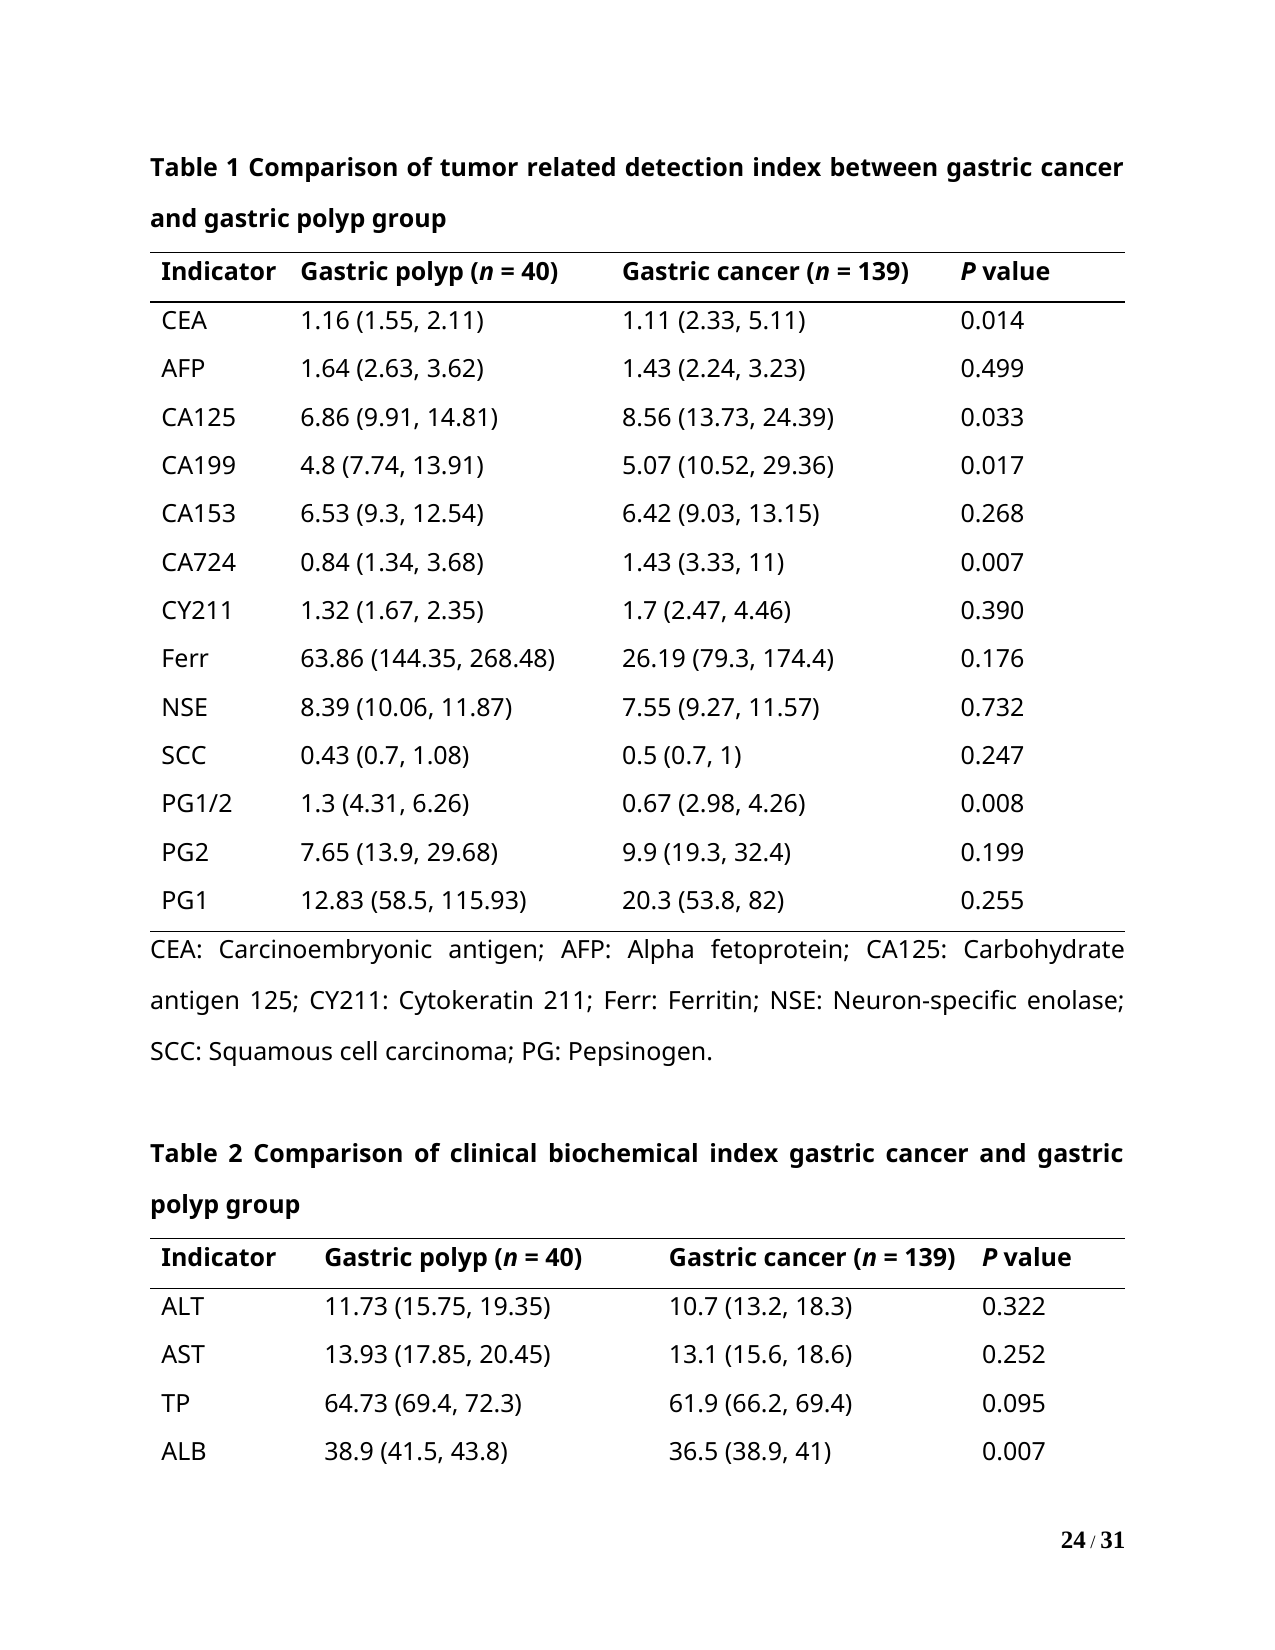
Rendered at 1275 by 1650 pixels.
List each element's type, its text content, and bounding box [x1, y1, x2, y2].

table_cell ALB [150, 1434, 313, 1482]
table_header Gastric cancer (n = 139) [658, 1239, 971, 1287]
table_cell 26.19 (79.3, 174.4) [611, 641, 949, 689]
table_cell CY211 [150, 593, 289, 641]
table_cell 0.199 [949, 834, 1125, 882]
table_cell ALT [150, 1289, 313, 1337]
table_cell 0.43 (0.7, 1.08) [289, 738, 611, 786]
table_cell 0.176 [949, 641, 1125, 689]
table_cell 0.255 [949, 883, 1125, 931]
table_cell 0.007 [949, 544, 1125, 592]
text Table 2 Comparison of clinical biochemical index gastric cancer and gastric polyp group [150, 1136, 1125, 1221]
table_header Indicator [150, 1239, 313, 1287]
table_cell CA199 [150, 448, 289, 496]
table_cell 0.5 (0.7, 1) [611, 738, 949, 786]
table_cell 1.43 (3.33, 11) [611, 544, 949, 592]
table_cell 6.86 (9.91, 14.81) [289, 399, 611, 447]
table_cell SCC [150, 738, 289, 786]
table_cell 11.73 (15.75, 19.35) [313, 1289, 657, 1337]
table_cell Ferr [150, 641, 289, 689]
table_cell 0.007 [971, 1434, 1125, 1482]
table_cell 0.095 [971, 1385, 1125, 1433]
table_cell TP [150, 1385, 313, 1433]
table_cell AFP [150, 351, 289, 399]
table_cell 0.499 [949, 351, 1125, 399]
text Table 1 Comparison of tumor related detection index between gastric cancer and gastric polyp group [150, 150, 1125, 235]
table_cell 1.32 (1.67, 2.35) [289, 593, 611, 641]
table_cell 13.93 (17.85, 20.45) [313, 1337, 657, 1385]
table_cell CA724 [150, 544, 289, 592]
table_cell 8.39 (10.06, 11.87) [289, 689, 611, 737]
table_cell 5.07 (10.52, 29.36) [611, 448, 949, 496]
table_cell PG1/2 [150, 786, 289, 834]
table_cell 7.55 (9.27, 11.57) [611, 689, 949, 737]
table_header Gastric cancer (n = 139) [611, 253, 949, 301]
table_cell 0.014 [949, 303, 1125, 351]
table_cell 1.43 (2.24, 3.23) [611, 351, 949, 399]
table_header Gastric polyp (n = 40) [313, 1239, 657, 1287]
table_cell CA153 [150, 496, 289, 544]
table_cell 8.56 (13.73, 24.39) [611, 399, 949, 447]
table_header P value [949, 253, 1125, 301]
table_cell 0.732 [949, 689, 1125, 737]
table_cell 6.53 (9.3, 12.54) [289, 496, 611, 544]
table_cell 0.247 [949, 738, 1125, 786]
table_cell 13.1 (15.6, 18.6) [658, 1337, 971, 1385]
table_cell 0.322 [971, 1289, 1125, 1337]
table_cell 63.86 (144.35, 268.48) [289, 641, 611, 689]
text CEA: Carcinoembryonic antigen; AFP: Alpha fetoprotein; CA125: Carbohydrate antigen 125; CY211: Cytokeratin 211; Ferr: Ferritin; NSE: Neuron-specific enolase; SCC: Squamous cell carcinoma; PG: Pepsinogen. [150, 932, 1125, 1068]
table_cell 6.42 (9.03, 13.15) [611, 496, 949, 544]
table_cell PG2 [150, 834, 289, 882]
table_cell 0.017 [949, 448, 1125, 496]
table_cell 10.7 (13.2, 18.3) [658, 1289, 971, 1337]
table_cell 36.5 (38.9, 41) [658, 1434, 971, 1482]
table_cell 38.9 (41.5, 43.8) [313, 1434, 657, 1482]
table_cell NSE [150, 689, 289, 737]
table_cell 0.67 (2.98, 4.26) [611, 786, 949, 834]
table_cell 1.3 (4.31, 6.26) [289, 786, 611, 834]
table_header Indicator [150, 253, 289, 301]
table_header P value [971, 1239, 1125, 1287]
table_cell 61.9 (66.2, 69.4) [658, 1385, 971, 1433]
table_cell 0.268 [949, 496, 1125, 544]
table_cell CEA [150, 303, 289, 351]
table_cell 0.84 (1.34, 3.68) [289, 544, 611, 592]
table_cell 64.73 (69.4, 72.3) [313, 1385, 657, 1433]
table_cell 9.9 (19.3, 32.4) [611, 834, 949, 882]
table_cell 0.033 [949, 399, 1125, 447]
table_cell 0.252 [971, 1337, 1125, 1385]
table_cell 1.64 (2.63, 3.62) [289, 351, 611, 399]
table_cell 1.16 (1.55, 2.11) [289, 303, 611, 351]
table_cell 1.11 (2.33, 5.11) [611, 303, 949, 351]
table_cell 12.83 (58.5, 115.93) [289, 883, 611, 931]
table_cell 0.390 [949, 593, 1125, 641]
table_header Gastric polyp (n = 40) [289, 253, 611, 301]
table_cell 1.7 (2.47, 4.46) [611, 593, 949, 641]
table_cell 4.8 (7.74, 13.91) [289, 448, 611, 496]
table_cell CA125 [150, 399, 289, 447]
table_cell 7.65 (13.9, 29.68) [289, 834, 611, 882]
table_cell 20.3 (53.8, 82) [611, 883, 949, 931]
table_cell 0.008 [949, 786, 1125, 834]
table_cell AST [150, 1337, 313, 1385]
table_cell PG1 [150, 883, 289, 931]
